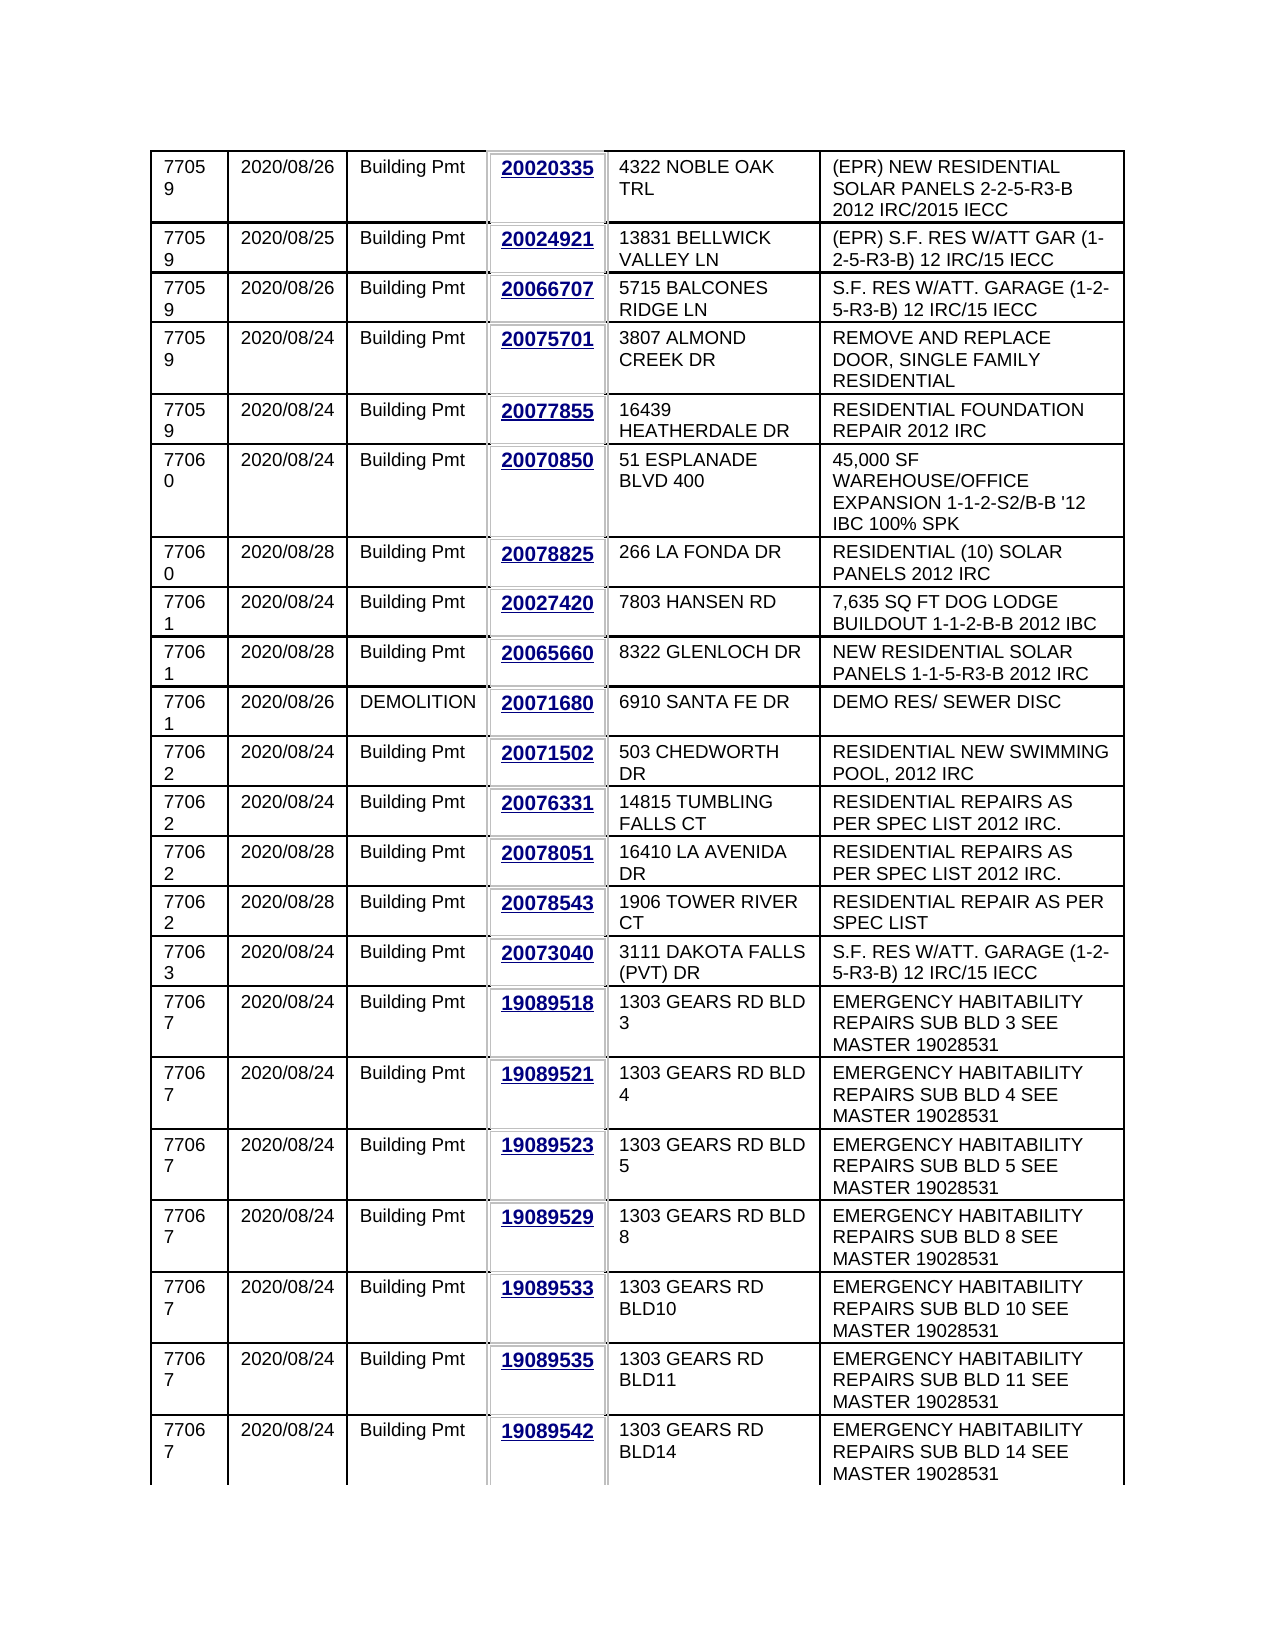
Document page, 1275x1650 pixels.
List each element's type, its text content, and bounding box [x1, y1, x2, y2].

table_cell S.F. RES W/ATT. GARAGE (1-2-5-R3-B) 12 IRC/15 IECC [821, 937, 1123, 985]
table_cell 77059 [152, 274, 227, 321]
table_cell 1906 TOWER RIVER CT [609, 887, 819, 935]
table_cell Building Pmt [348, 987, 486, 1056]
table_cell 20078051 [491, 840, 604, 885]
table_cell Building Pmt [348, 887, 486, 935]
table_cell 8322 GLENLOCH DR [609, 638, 819, 685]
table_cell 77067 [152, 1344, 227, 1413]
table_cell 2020/08/24 [229, 1201, 346, 1271]
table_cell 2020/08/24 [229, 1273, 346, 1342]
table_cell RESIDENTIAL NEW SWIMMING POOL, 2012 IRC [821, 737, 1123, 785]
table_cell EMERGENCY HABITABILITY REPAIRS SUB BLD 4 SEE MASTER 19028531 [821, 1058, 1123, 1128]
table_cell 2020/08/24 [229, 395, 346, 443]
table_cell 2020/08/24 [229, 1058, 346, 1128]
table_cell Building Pmt [348, 1058, 486, 1128]
table_cell 20070850 [491, 447, 604, 536]
table_cell 77059 [152, 395, 227, 443]
table_cell 2020/08/24 [229, 737, 346, 785]
table_cell 77063 [152, 937, 227, 985]
table_cell 19089542 [491, 1418, 604, 1485]
table_cell RESIDENTIAL REPAIR AS PER SPEC LIST [821, 887, 1123, 935]
table_cell 13831 BELLWICK VALLEY LN [609, 224, 819, 271]
table_cell 1303 GEARS RD BLD 3 [609, 987, 819, 1056]
table_cell 1303 GEARS RD BLD 5 [609, 1130, 819, 1199]
table_cell 1303 GEARS RD BLD 8 [609, 1201, 819, 1271]
table_cell 2020/08/24 [229, 937, 346, 985]
table_cell DEMOLITION [348, 688, 486, 735]
table_cell Building Pmt [348, 1344, 486, 1413]
table_cell 77062 [152, 887, 227, 935]
table_cell 45,000 SF WAREHOUSE/OFFICE EXPANSION 1-1-2-S2/B-B '12 IBC 100% SPK [821, 445, 1123, 536]
table_cell 16439 HEATHERDALE DR [609, 395, 819, 443]
table_cell 51 ESPLANADE BLVD 400 [609, 445, 819, 536]
table_cell 2020/08/24 [229, 787, 346, 835]
table_cell 20077855 [491, 397, 604, 443]
table_cell Building Pmt [348, 588, 486, 635]
table_cell (EPR) S.F. RES W/ATT GAR (1-2-5-R3-B) 12 IRC/15 IECC [821, 224, 1123, 271]
table_cell 2020/08/24 [229, 1130, 346, 1199]
table_cell S.F. RES W/ATT. GARAGE (1-2-5-R3-B) 12 IRC/15 IECC [821, 274, 1123, 321]
table_cell Building Pmt [348, 787, 486, 835]
table_cell 77062 [152, 837, 227, 885]
table_cell EMERGENCY HABITABILITY REPAIRS SUB BLD 14 SEE MASTER 19028531 [821, 1416, 1123, 1485]
table_cell 20027420 [491, 590, 604, 635]
table_cell Building Pmt [348, 323, 486, 393]
table_cell 2020/08/26 [229, 274, 346, 321]
table_cell 2020/08/24 [229, 588, 346, 635]
table_cell 77067 [152, 1130, 227, 1199]
table_cell 19089533 [491, 1275, 604, 1342]
table_cell 266 LA FONDA DR [609, 538, 819, 586]
table_cell 19089535 [491, 1347, 604, 1413]
table_cell 4322 NOBLE OAK TRL [609, 152, 819, 221]
table_cell 2020/08/28 [229, 538, 346, 586]
table_cell 77067 [152, 1416, 227, 1485]
table_cell 14815 TUMBLING FALLS CT [609, 787, 819, 835]
table_cell Building Pmt [348, 224, 486, 271]
table_cell 503 CHEDWORTH DR [609, 737, 819, 785]
table_cell 7,635 SQ FT DOG LODGE BUILDOUT 1-1-2-B-B 2012 IBC [821, 588, 1123, 635]
table_cell EMERGENCY HABITABILITY REPAIRS SUB BLD 3 SEE MASTER 19028531 [821, 987, 1123, 1056]
table_cell Building Pmt [348, 937, 486, 985]
table_cell EMERGENCY HABITABILITY REPAIRS SUB BLD 11 SEE MASTER 19028531 [821, 1344, 1123, 1413]
table_cell Building Pmt [348, 1416, 486, 1485]
table_cell NEW RESIDENTIAL SOLAR PANELS 1-1-5-R3-B 2012 IRC [821, 638, 1123, 685]
table_cell RESIDENTIAL FOUNDATION REPAIR 2012 IRC [821, 395, 1123, 443]
table_cell 2020/08/28 [229, 837, 346, 885]
table_cell 1303 GEARS RD BLD14 [609, 1416, 819, 1485]
table_cell 2020/08/24 [229, 987, 346, 1056]
table_cell Building Pmt [348, 1130, 486, 1199]
table_cell 2020/08/28 [229, 887, 346, 935]
table_cell RESIDENTIAL REPAIRS AS PER SPEC LIST 2012 IRC. [821, 837, 1123, 885]
table_cell 20065660 [491, 640, 604, 685]
table_cell 20020335 [491, 155, 604, 221]
table_cell 77061 [152, 638, 227, 685]
table_cell 77059 [152, 152, 227, 221]
table_cell Building Pmt [348, 395, 486, 443]
table_cell Building Pmt [348, 837, 486, 885]
table_cell 77067 [152, 1058, 227, 1128]
table_cell 77061 [152, 588, 227, 635]
table_cell 2020/08/26 [229, 152, 346, 221]
table_cell 77067 [152, 1201, 227, 1271]
table_cell 6910 SANTA FE DR [609, 688, 819, 735]
table_cell EMERGENCY HABITABILITY REPAIRS SUB BLD 8 SEE MASTER 19028531 [821, 1201, 1123, 1271]
table_cell Building Pmt [348, 152, 486, 221]
table_cell 77061 [152, 688, 227, 735]
table_cell 2020/08/28 [229, 638, 346, 685]
table_cell RESIDENTIAL REPAIRS AS PER SPEC LIST 2012 IRC. [821, 787, 1123, 835]
table_cell 19089521 [491, 1061, 604, 1128]
table_cell Building Pmt [348, 445, 486, 536]
table_cell 2020/08/24 [229, 1344, 346, 1413]
table_cell 20075701 [491, 326, 604, 393]
table_cell 2020/08/24 [229, 323, 346, 393]
table_cell 77059 [152, 323, 227, 393]
table_cell 19089518 [491, 990, 604, 1056]
table_cell 19089529 [491, 1204, 604, 1271]
table_cell Building Pmt [348, 274, 486, 321]
table_cell EMERGENCY HABITABILITY REPAIRS SUB BLD 5 SEE MASTER 19028531 [821, 1130, 1123, 1199]
table_cell 20071502 [491, 740, 604, 785]
table_cell 20024921 [491, 226, 604, 271]
table_cell 77060 [152, 445, 227, 536]
table_cell Building Pmt [348, 1273, 486, 1342]
table_cell DEMO RES/ SEWER DISC [821, 688, 1123, 735]
table_cell Building Pmt [348, 538, 486, 586]
table_cell 2020/08/25 [229, 224, 346, 271]
table_cell EMERGENCY HABITABILITY REPAIRS SUB BLD 10 SEE MASTER 19028531 [821, 1273, 1123, 1342]
table_cell REMOVE AND REPLACE DOOR, SINGLE FAMILY RESIDENTIAL [821, 323, 1123, 393]
table_cell 77067 [152, 1273, 227, 1342]
table_cell 20066707 [491, 276, 604, 321]
table_cell Building Pmt [348, 638, 486, 685]
table_cell 77062 [152, 787, 227, 835]
table_cell 1303 GEARS RD BLD10 [609, 1273, 819, 1342]
table_cell 20071680 [491, 690, 604, 735]
table_cell 20076331 [491, 790, 604, 835]
table_cell 7803 HANSEN RD [609, 588, 819, 635]
table_cell 1303 GEARS RD BLD 4 [609, 1058, 819, 1128]
table_cell 3111 DAKOTA FALLS (PVT) DR [609, 937, 819, 985]
table_cell (EPR) NEW RESIDENTIAL SOLAR PANELS 2-2-5-R3-B 2012 IRC/2015 IECC [821, 152, 1123, 221]
table_cell 19089523 [491, 1132, 604, 1199]
table_cell 77067 [152, 987, 227, 1056]
table_cell 2020/08/26 [229, 688, 346, 735]
table_cell 3807 ALMOND CREEK DR [609, 323, 819, 393]
table_cell Building Pmt [348, 737, 486, 785]
table_cell 77060 [152, 538, 227, 586]
table_cell Building Pmt [348, 1201, 486, 1271]
table_cell 2020/08/24 [229, 1416, 346, 1485]
table_cell 20073040 [491, 940, 604, 985]
table_cell 1303 GEARS RD BLD11 [609, 1344, 819, 1413]
table_cell 77062 [152, 737, 227, 785]
table_cell RESIDENTIAL (10) SOLAR PANELS 2012 IRC [821, 538, 1123, 586]
table_cell 2020/08/24 [229, 445, 346, 536]
table_cell 16410 LA AVENIDA DR [609, 837, 819, 885]
table_cell 77059 [152, 224, 227, 271]
table_cell 20078543 [491, 890, 604, 935]
table_cell 20078825 [491, 540, 604, 586]
table_cell 5715 BALCONES RIDGE LN [609, 274, 819, 321]
